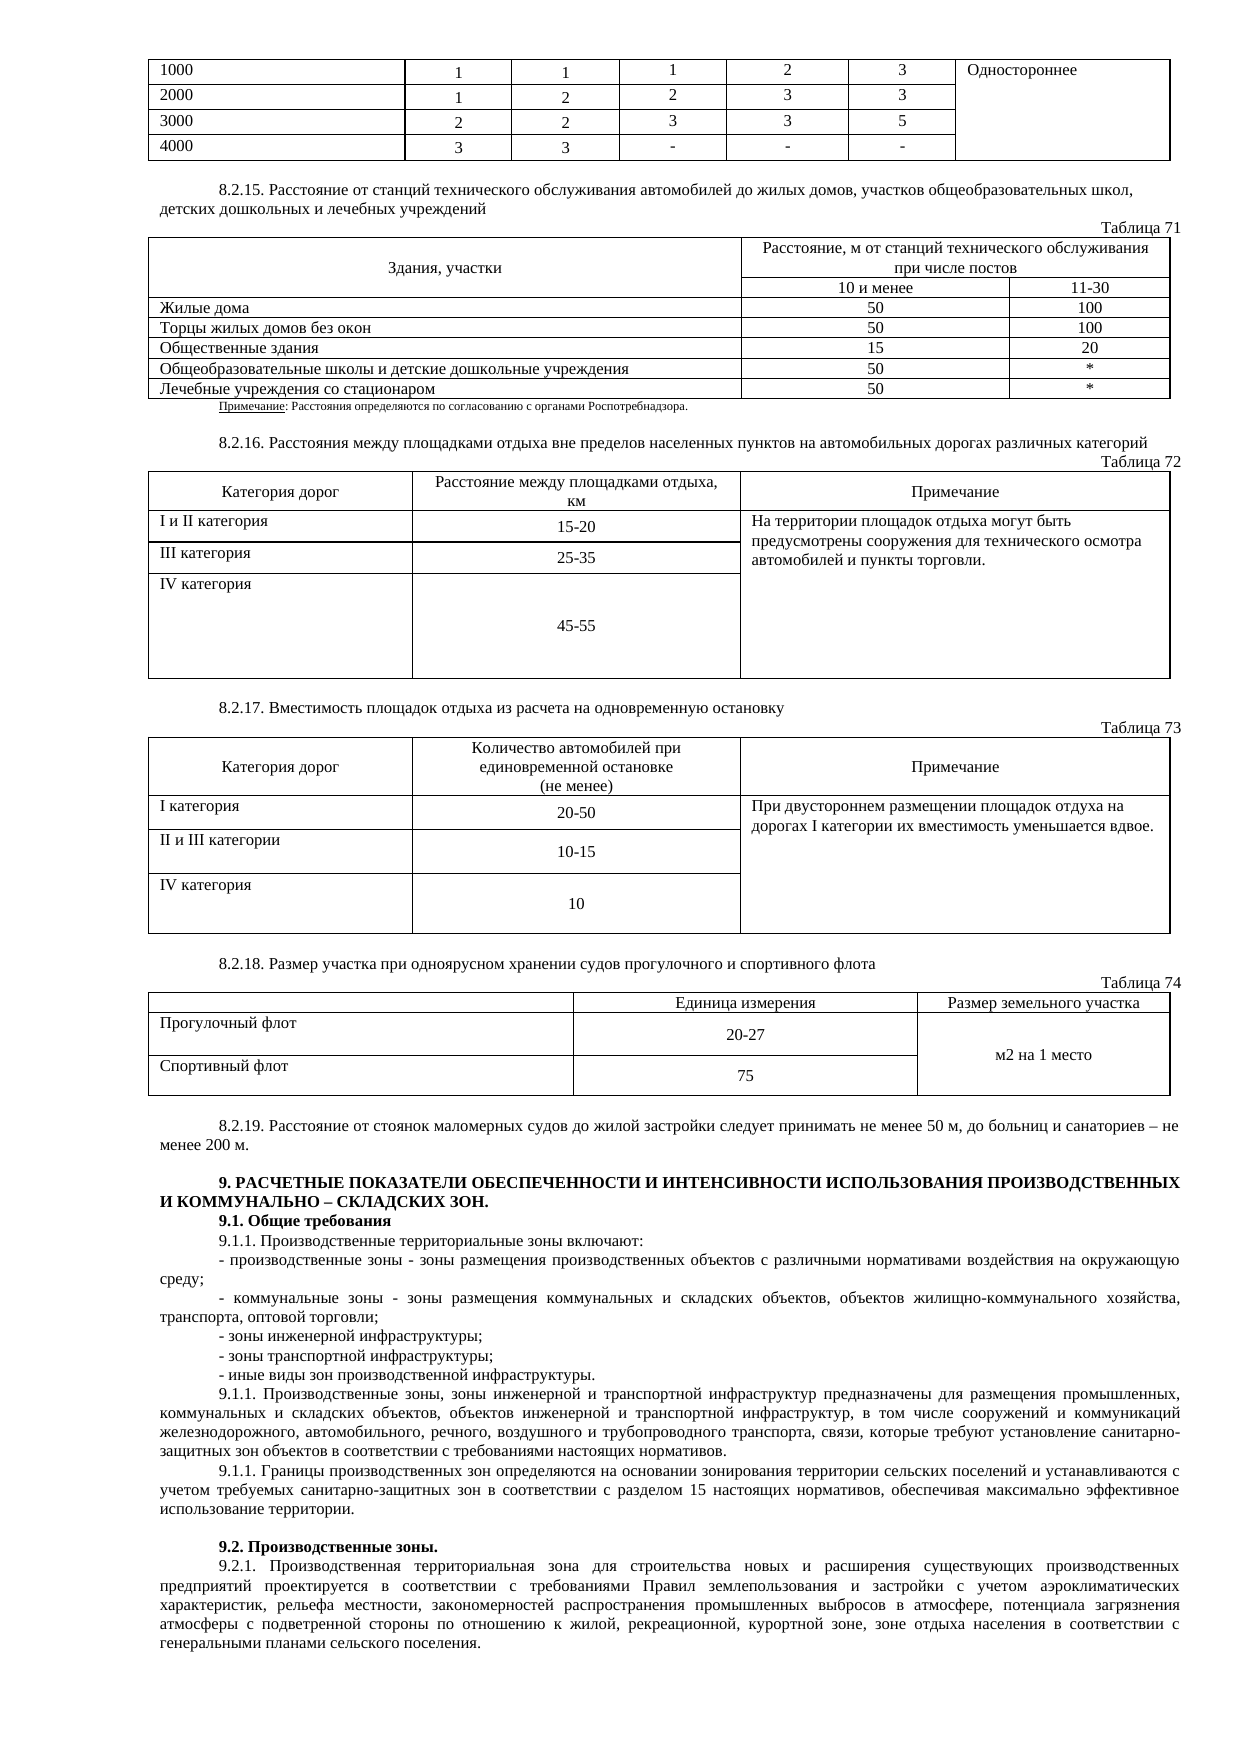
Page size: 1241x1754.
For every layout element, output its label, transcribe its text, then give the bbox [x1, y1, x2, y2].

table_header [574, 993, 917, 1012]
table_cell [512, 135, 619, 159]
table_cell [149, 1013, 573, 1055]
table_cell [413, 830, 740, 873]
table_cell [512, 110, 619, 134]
text - производственные зоны - зоны размещения производственных объектов с различными нормативами воздействия на окружающую среду; [159, 1249, 1181, 1288]
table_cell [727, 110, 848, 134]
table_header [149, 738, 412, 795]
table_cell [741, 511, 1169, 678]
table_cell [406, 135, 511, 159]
text 9.1.1. Производственные территориальные зоны включают: [159, 1230, 1181, 1249]
text 8.2.19. Расстояние от стоянок маломерных судов до жилой застройки следует принимать не менее , до больниц и санаториев – не менее . [159, 1115, 1181, 1154]
list 8.2.17. Вместимость площадок отдыха из расчета на одновременную остановку [159, 698, 1181, 717]
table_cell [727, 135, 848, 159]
list Таблица 71 [159, 218, 1181, 237]
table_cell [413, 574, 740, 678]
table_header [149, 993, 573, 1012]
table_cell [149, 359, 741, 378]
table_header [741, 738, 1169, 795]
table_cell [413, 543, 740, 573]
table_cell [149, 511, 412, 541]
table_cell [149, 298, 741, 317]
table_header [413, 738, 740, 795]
text - иные виды зон производственной инфраструктуры. [159, 1364, 1181, 1384]
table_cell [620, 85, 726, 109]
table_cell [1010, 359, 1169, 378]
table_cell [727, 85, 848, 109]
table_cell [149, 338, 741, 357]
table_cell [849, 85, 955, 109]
list 8.2.16. Расстояния между площадками отдыха вне пределов населенных пунктов на автомобильных дорогах различных категорий [159, 432, 1181, 452]
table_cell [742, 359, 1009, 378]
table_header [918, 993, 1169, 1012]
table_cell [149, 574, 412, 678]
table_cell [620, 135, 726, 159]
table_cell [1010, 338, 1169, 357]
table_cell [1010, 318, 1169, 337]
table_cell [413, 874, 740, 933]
list 8.2.15. Расстояние от станций технического обслуживания автомобилей до жилых домов, участков общеобразовательных школ, детских дошкольных и лечебных учреждений [159, 180, 1181, 218]
text 9.1.1. Границы производственных зон определяются на основании зонирования территории сельских поселений и устанавливаются с учетом требуемых санитарно-защитных зон в соответствии с разделом 15 настоящих нормативов, обеспечивая максимально эффективное использование территории. [159, 1460, 1181, 1518]
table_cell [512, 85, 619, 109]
text - зоны инженерной инфраструктуры; [159, 1326, 1181, 1345]
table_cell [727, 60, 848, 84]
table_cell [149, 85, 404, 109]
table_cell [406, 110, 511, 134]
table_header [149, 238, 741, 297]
text - зоны транспортной инфраструктуры; [159, 1345, 1181, 1364]
text 9.1. Общие требования [159, 1211, 1181, 1230]
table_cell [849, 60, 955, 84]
text - коммунальные зоны - зоны размещения коммунальных и складских объектов, объектов жилищно-коммунального хозяйства, транспорта, оптовой торговли; [159, 1288, 1181, 1326]
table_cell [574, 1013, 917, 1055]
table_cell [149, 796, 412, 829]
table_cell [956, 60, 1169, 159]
list Таблица 74 [159, 973, 1181, 992]
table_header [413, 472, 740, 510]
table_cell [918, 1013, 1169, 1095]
list 8.2.18. Размер участка при одноярусном хранении судов прогулочного и спортивного флота [159, 953, 1181, 973]
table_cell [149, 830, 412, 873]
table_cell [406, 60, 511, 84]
text 9.2. Производственные зоны. [159, 1537, 1181, 1556]
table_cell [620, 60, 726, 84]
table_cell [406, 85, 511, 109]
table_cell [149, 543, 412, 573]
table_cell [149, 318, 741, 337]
list Таблица 73 [159, 717, 1181, 737]
text 9. РАСЧЕТНЫЕ ПОКАЗАТЕЛИ ОБЕСПЕЧЕННОСТИ И ИНТЕНСИВНОСТИ ИСПОЛЬЗОВАНИЯ ПРОИЗВОДСТВЕННЫХ И КОММУНАЛЬНО – СКЛАДСКИХ ЗОН. [159, 1173, 1181, 1211]
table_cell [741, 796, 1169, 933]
text Примечание: Расстояния определяются по согласованию с органами Роспотребнадзора. [159, 399, 1181, 413]
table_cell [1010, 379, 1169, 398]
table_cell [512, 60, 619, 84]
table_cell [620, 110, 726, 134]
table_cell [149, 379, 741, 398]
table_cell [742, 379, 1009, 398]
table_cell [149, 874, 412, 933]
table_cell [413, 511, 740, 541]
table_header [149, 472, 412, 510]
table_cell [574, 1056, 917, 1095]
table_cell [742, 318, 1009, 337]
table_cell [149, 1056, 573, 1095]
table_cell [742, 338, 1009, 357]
text 9.2.1. Производственная территориальная зона для строительства новых и расширения существующих производственных предприятий проектируется в соответствии с требованиями Правил землепользования и застройки с учетом аэроклиматических характеристик, рельефа местности, закономерностей распространения промышленных выбросов в атмосфере, потенциала загрязнения атмосферы с подветренной стороны по отношению к жилой, рекреационной, курортной зоне, зоне отдыха населения в соответствии с генеральными планами сельского поселения. [159, 1556, 1181, 1652]
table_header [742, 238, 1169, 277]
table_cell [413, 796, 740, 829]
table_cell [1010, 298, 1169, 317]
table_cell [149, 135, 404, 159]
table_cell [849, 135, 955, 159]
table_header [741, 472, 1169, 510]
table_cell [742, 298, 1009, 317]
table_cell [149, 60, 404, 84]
list Таблица 72 [159, 452, 1181, 471]
text 9.1.1. Производственные зоны, зоны инженерной и транспортной инфраструктур предназначены для размещения промышленных, коммунальных и складских объектов, объектов инженерной и транспортной инфраструктур, в том числе сооружений и коммуникаций железнодорожного, автомобильного, речного, воздушного и трубопроводного транспорта, связи, которые требуют установление санитарно-защитных зон объектов в соответствии с требованиями настоящих нормативов. [159, 1384, 1181, 1460]
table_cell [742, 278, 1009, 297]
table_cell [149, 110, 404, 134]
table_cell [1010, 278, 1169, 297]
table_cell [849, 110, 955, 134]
